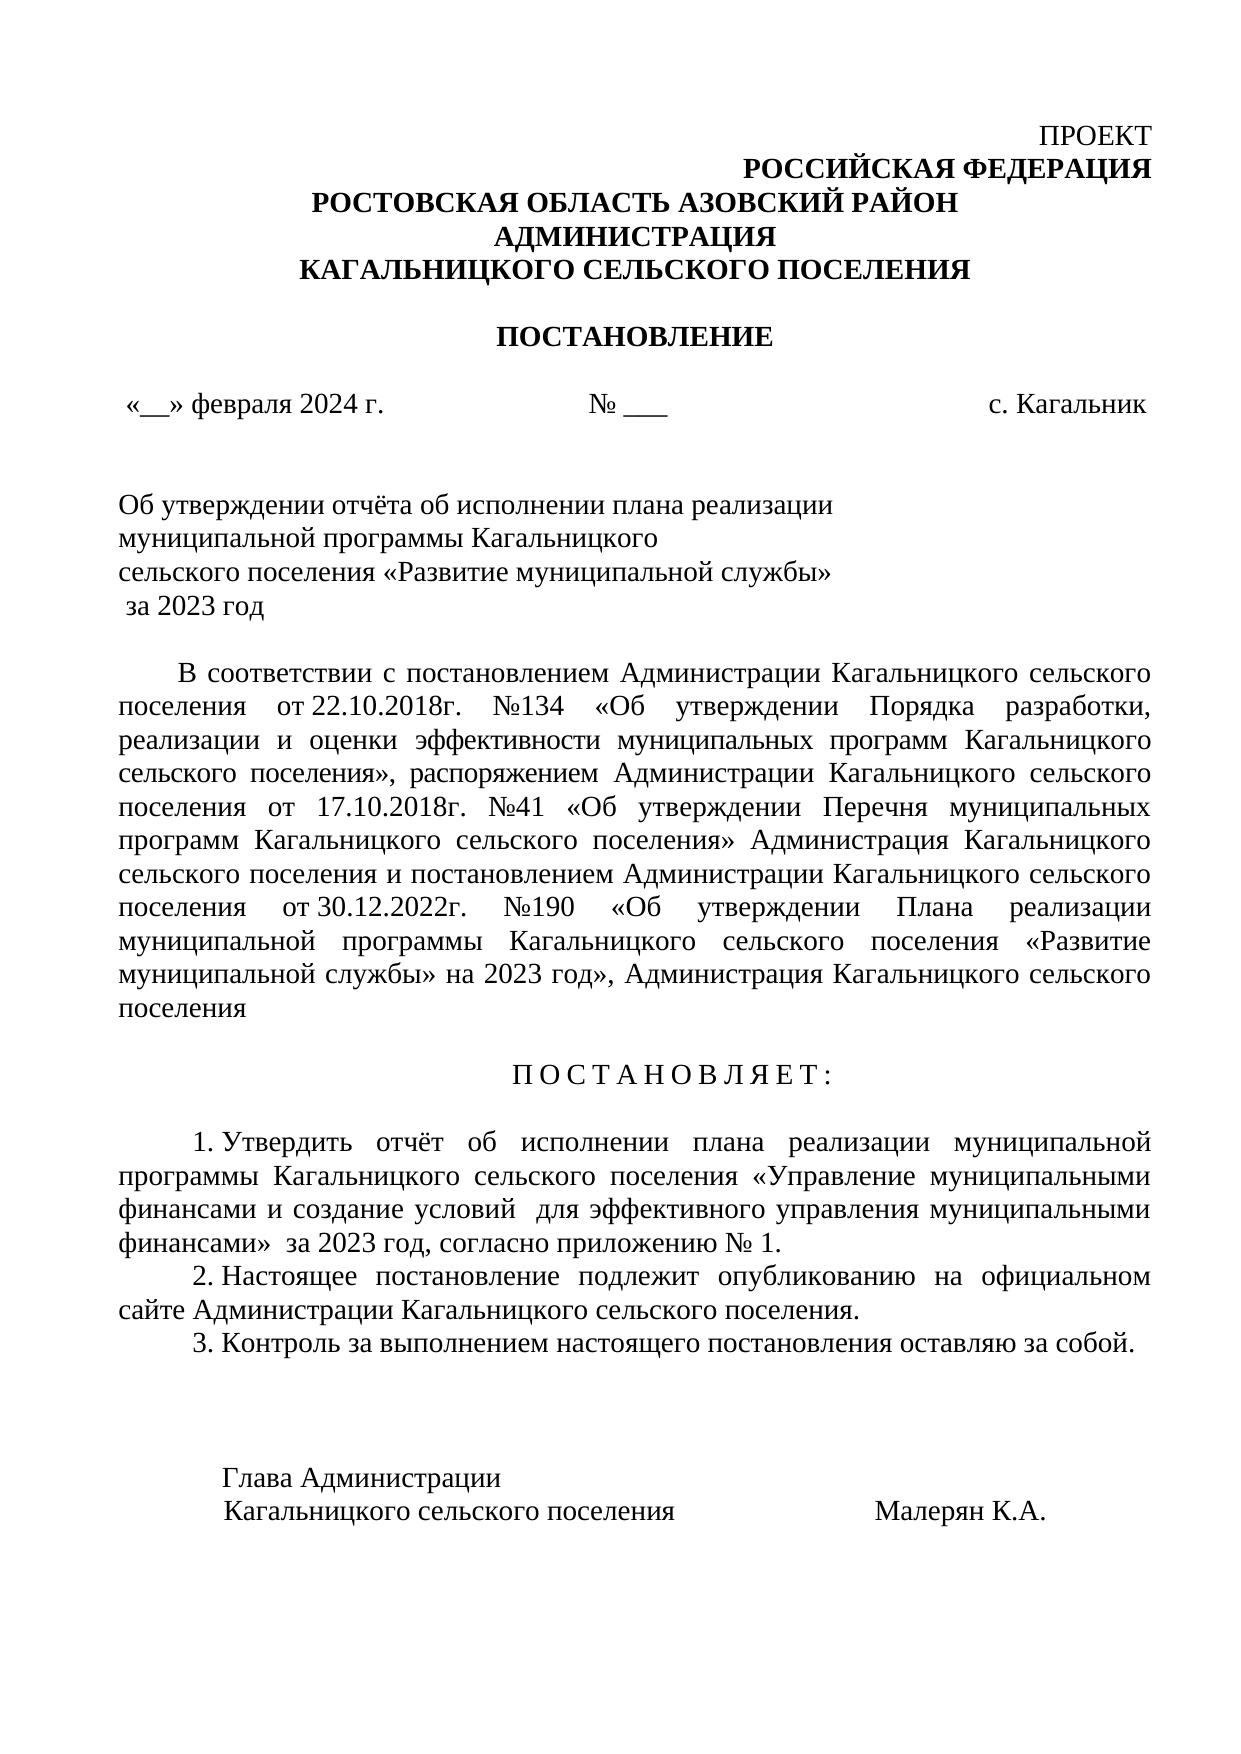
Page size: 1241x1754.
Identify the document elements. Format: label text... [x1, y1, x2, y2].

text КАГАЛЬНИЦКОГО СЕЛЬСКОГО ПОСЕЛЕНИЯ [118, 252, 1152, 286]
text 2. Настоящее постановление подлежит опубликованию на официальном сайте Администрации Кагальницкого сельского поселения. [118, 1258, 1152, 1326]
text Кагальницкого сельского поселения Малерян К.А. [118, 1493, 1152, 1527]
text ПРОЕКТ РОССИЙСКАЯ ФЕДЕРАЦИЯ [118, 118, 1152, 185]
text 1. Утвердить отчёт об исполнении плана реализации муниципальной программы Кагальницкого сельского поселения «Управление муниципальными финансами и создание условий для эффективного управления муниципальными финансами» за 2023 год, согласно приложению № 1. [118, 1124, 1152, 1258]
text Об утверждении отчёта об исполнении плана реализации [118, 487, 1152, 521]
text ПОСТАНОВЛЯЕТ: [118, 1057, 1152, 1091]
text РОСТОВСКАЯ ОБЛАСТЬ АЗОВСКИЙ РАЙОН [118, 185, 1152, 219]
text Глава Администрации [118, 1460, 1152, 1493]
text «__» февраля 2024 г. № ___ с. Кагальник [118, 386, 1152, 420]
text за 2023 год [118, 588, 1152, 621]
text сельского поселения «Развитие муниципальной службы» [118, 554, 1152, 588]
text ПОСТАНОВЛЕНИЕ [118, 319, 1152, 353]
text В соответствии с постановлением Администрации Кагальницкого сельского поселения от 22.10.2018г. №134 «Об утверждении Порядка разработки, реализации и оценки эффективности муниципальных программ Кагальницкого сельского поселения», распоряжением Администрации Кагальницкого сельского поселения от 17.10.2018г. №41 «Об утверждении Перечня муниципальных программ Кагальницкого сельского поселения» Администрация Кагальницкого сельского поселения и постановлением Администрации Кагальницкого сельского поселения от 30.12.2022г. №190 «Об утверждении Плана реализации муниципальной программы Кагальницкого сельского поселения «Развитие муниципальной службы» на 2023 год», Администрация Кагальницкого сельского поселения [118, 655, 1152, 1024]
text 3. Контроль за выполнением настоящего постановления оставляю за собой. [118, 1326, 1152, 1359]
text АДМИНИСТРАЦИЯ [118, 219, 1152, 252]
text муниципальной программы Кагальницкого [118, 521, 1152, 554]
